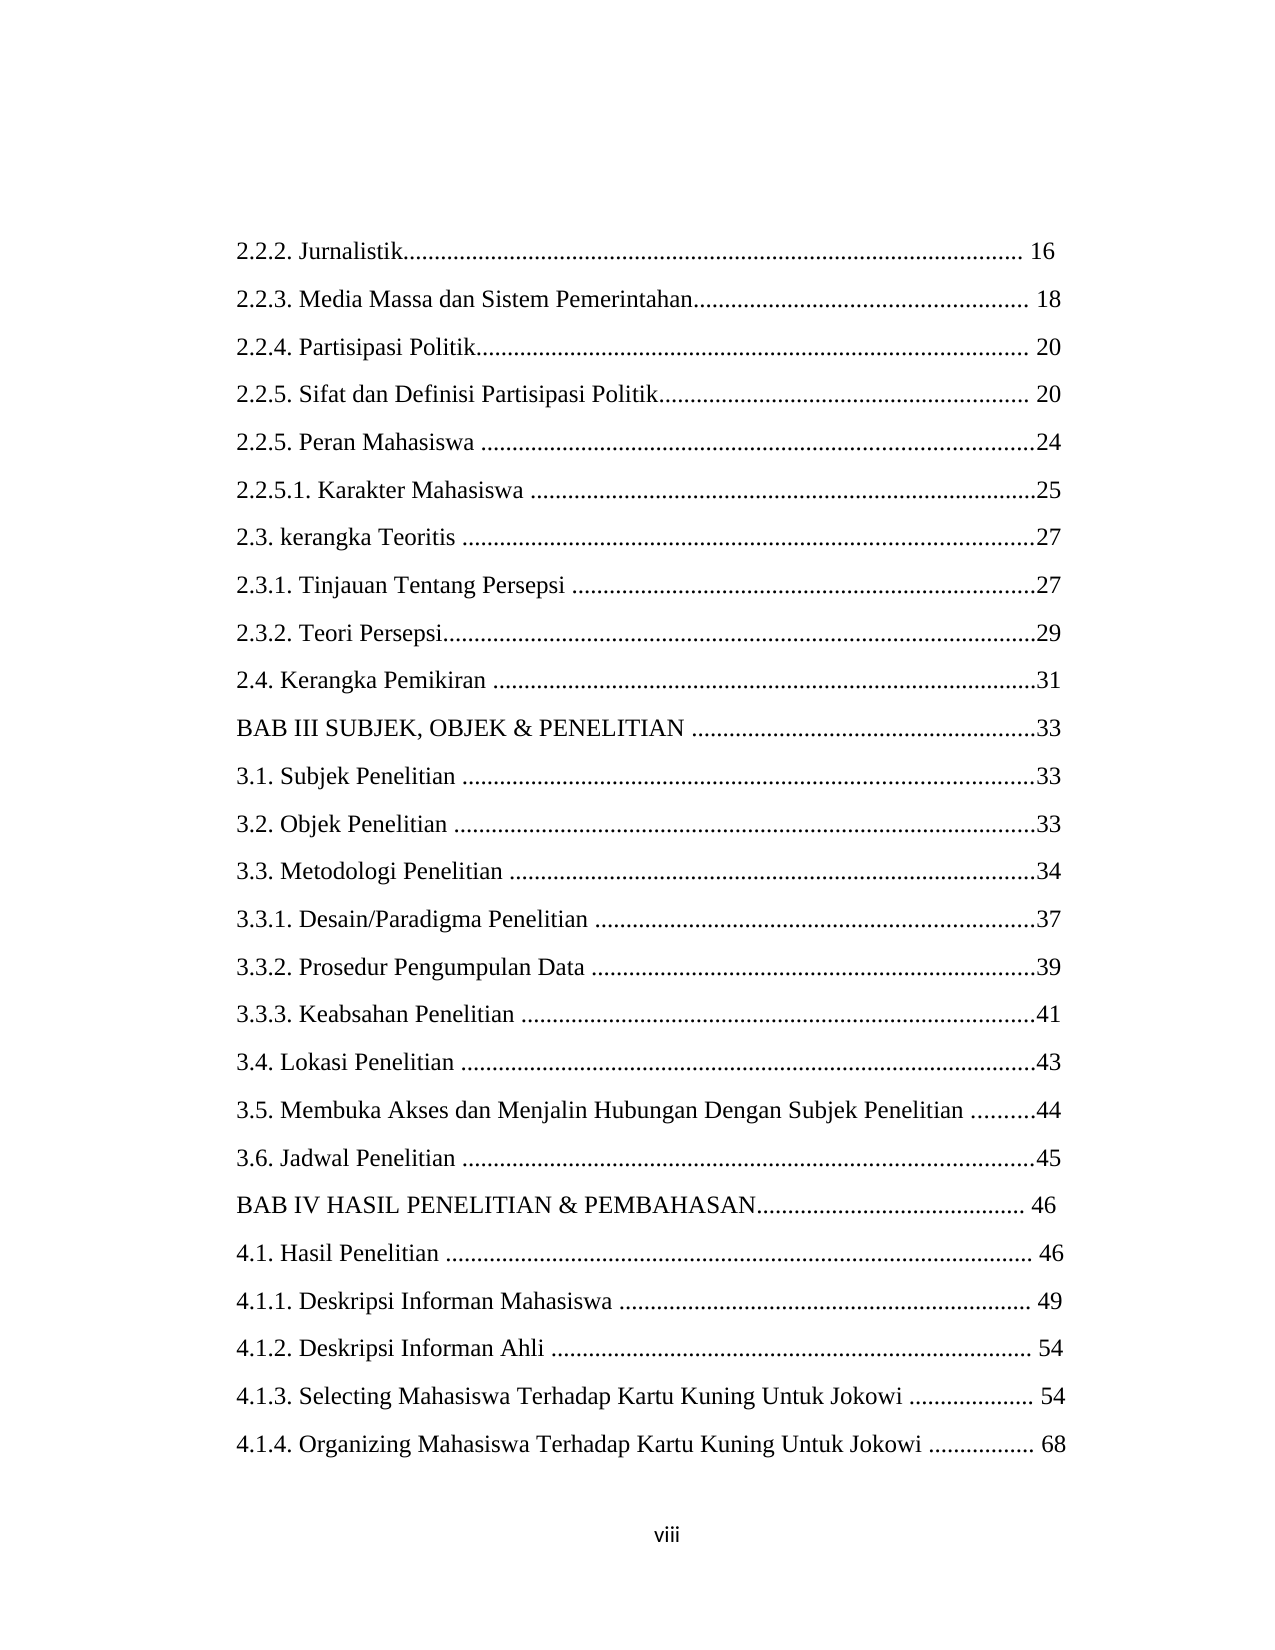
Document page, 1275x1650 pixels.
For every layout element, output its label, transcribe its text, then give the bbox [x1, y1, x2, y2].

text 2.2.5. Sifat dan Definisi Partisipasi Politik 20 [236, 379, 1098, 408]
text BAB IV HASIL PENELITIAN & PEMBAHASAN........................................... 46 [236, 1190, 1098, 1219]
text 4.1.2. Deskripsi Informan Ahli ............................................................................. 54 [236, 1333, 1098, 1362]
text 2.2.5.1. Karakter Mahasiswa 25 [236, 475, 1098, 503]
text 3.6. Jadwal Penelitian 45 [236, 1143, 1098, 1171]
text 2.3.2. Teori Persepsi 29 [236, 618, 1098, 647]
text 3.3.3. Keabsahan Penelitian 41 [236, 999, 1098, 1028]
text BAB III SUBJEK, OBJEK & PENELITIAN 33 [236, 713, 1098, 742]
text 2.2.5. Peran Mahasiswa 24 [236, 427, 1098, 456]
text 2.2.4. Partisipasi Politik 20 [236, 332, 1098, 360]
text 2.2.2. Jurnalistik 16 [236, 236, 1098, 265]
text 4.1.1. Deskripsi Informan Mahasiswa .................................................................. 49 [236, 1286, 1098, 1314]
text 3.3.1. Desain/Paradigma Penelitian 37 [236, 904, 1098, 933]
text 3.4. Lokasi Penelitian 43 [236, 1047, 1098, 1076]
text 3.3.2. Prosedur Pengumpulan Data 39 [236, 952, 1098, 981]
text 4.1. Hasil Penelitian .............................................................................................. 46 [236, 1238, 1098, 1267]
text 3.1. Subjek Penelitian 33 [236, 761, 1098, 790]
text 4.1.4. Organizing Mahasiswa Terhadap Kartu Kuning Untuk Jokowi ................. 68 [236, 1429, 1098, 1458]
text 2.3.1. Tinjauan Tentang Persepsi 27 [236, 570, 1098, 599]
text 2.3. kerangka Teoritis 27 [236, 522, 1098, 551]
text 3.2. Objek Penelitian 33 [236, 809, 1098, 837]
text 4.1.3. Selecting Mahasiswa Terhadap Kartu Kuning Untuk Jokowi .................... 54 [236, 1381, 1098, 1410]
text 2.4. Kerangka Pemikiran 31 [236, 666, 1098, 694]
text 3.3. Metodologi Penelitian 34 [236, 856, 1098, 885]
text 3.5. Membuka Akses dan Menjalin Hubungan Dengan Subjek Penelitian 44 [236, 1095, 1098, 1124]
text 2.2.3. Media Massa dan Sistem Pemerintahan 18 [236, 284, 1098, 313]
